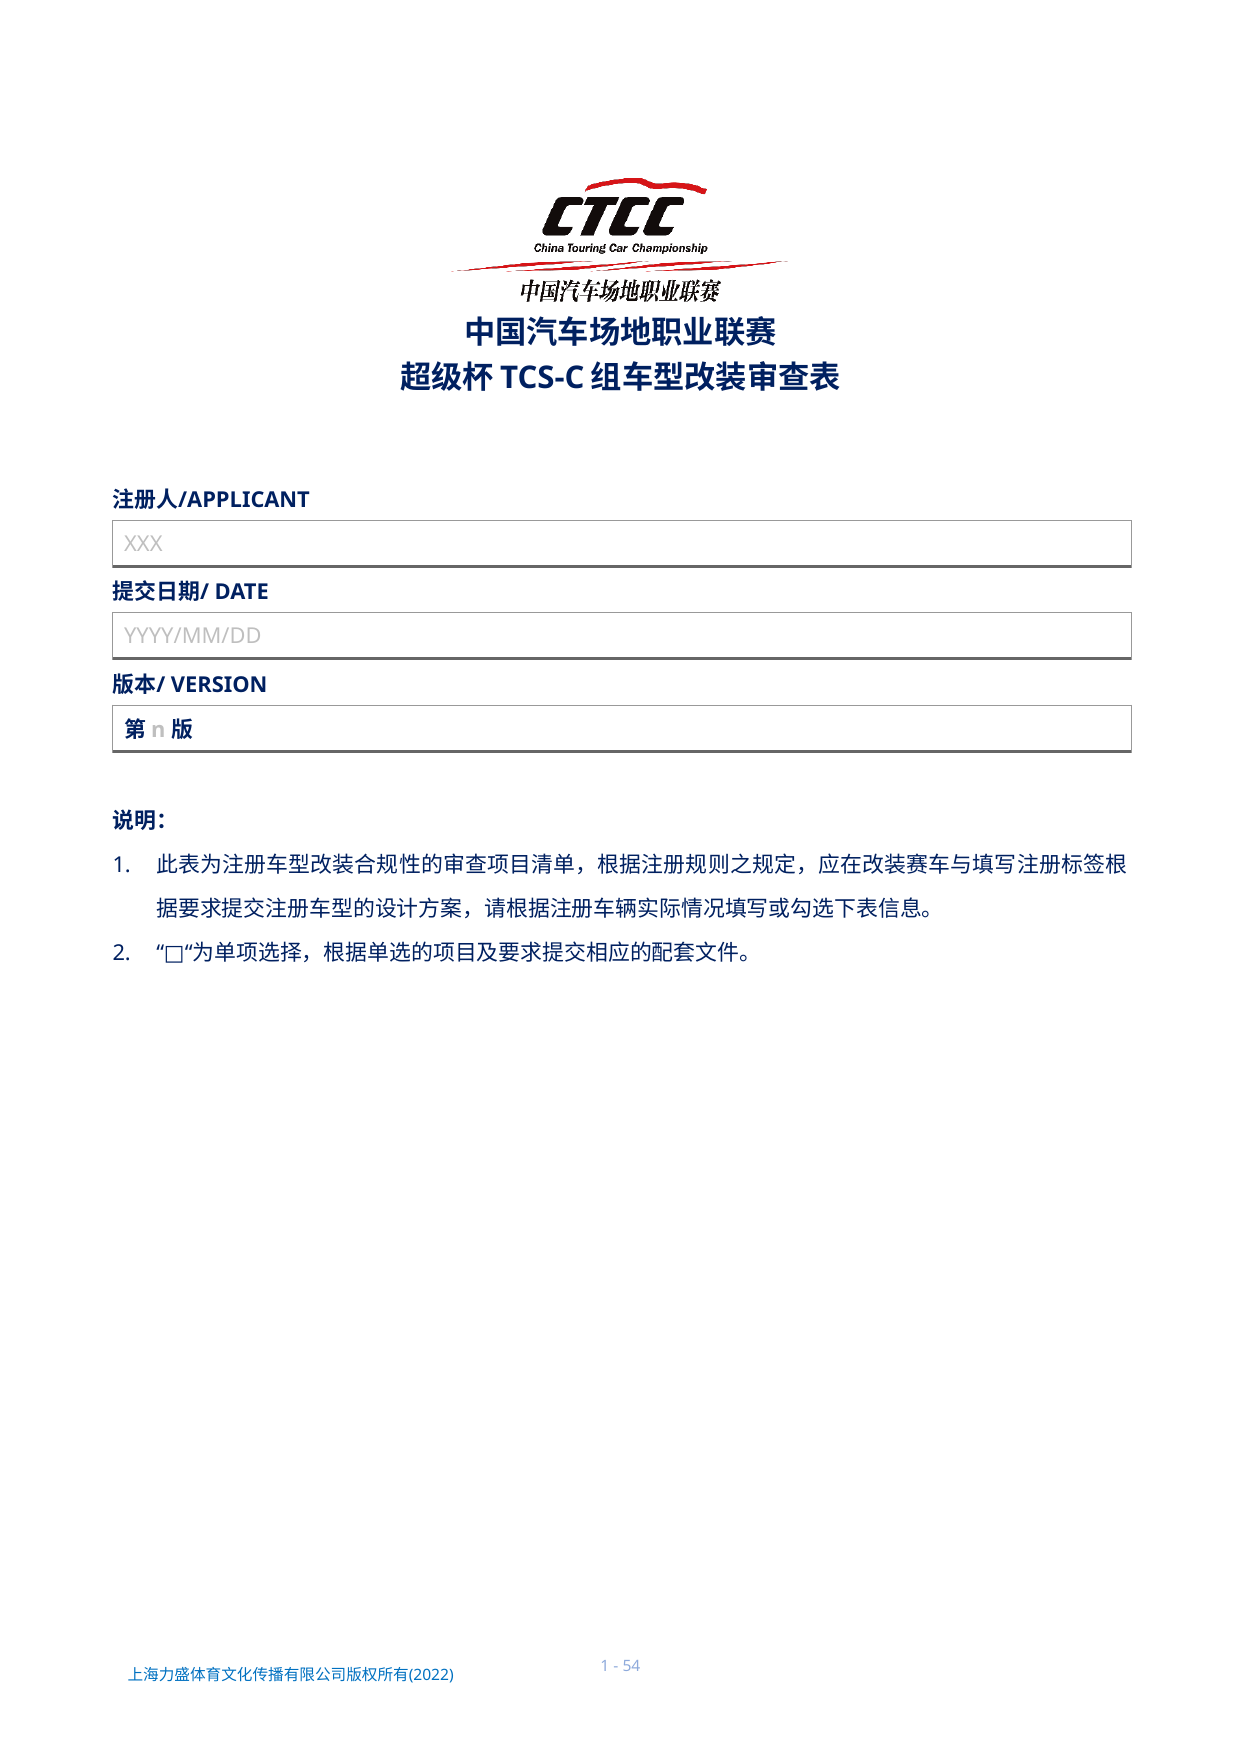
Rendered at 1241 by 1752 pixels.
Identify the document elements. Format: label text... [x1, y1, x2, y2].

table_header 第 n 版 [113, 706, 1131, 749]
text 中国汽车场地职业联赛 [112, 307, 1128, 352]
table_header XXX [113, 521, 1131, 565]
list “□“为单项选择，根据单选的项目及要求提交相应的配套文件。 [112, 929, 1128, 973]
table_header YYYY/MM/DD [113, 613, 1131, 657]
text 提交日期/ DATE [112, 568, 1128, 612]
text 版本/ VERSION [112, 660, 1128, 704]
text 超级杯TCS-C组车型改装审查表 [112, 352, 1128, 398]
text 说明： [112, 797, 1128, 841]
picture [451, 178, 789, 302]
list 此表为注册车型改装合规性的审查项目清单，根据注册规则之规定，应在改装赛车与填写注册标签根据要求提交注册车型的设计方案，请根据注册车辆实际情况填写或勾选下表信息。 [112, 841, 1128, 929]
text 注册人/APPLICANT [112, 476, 1128, 520]
